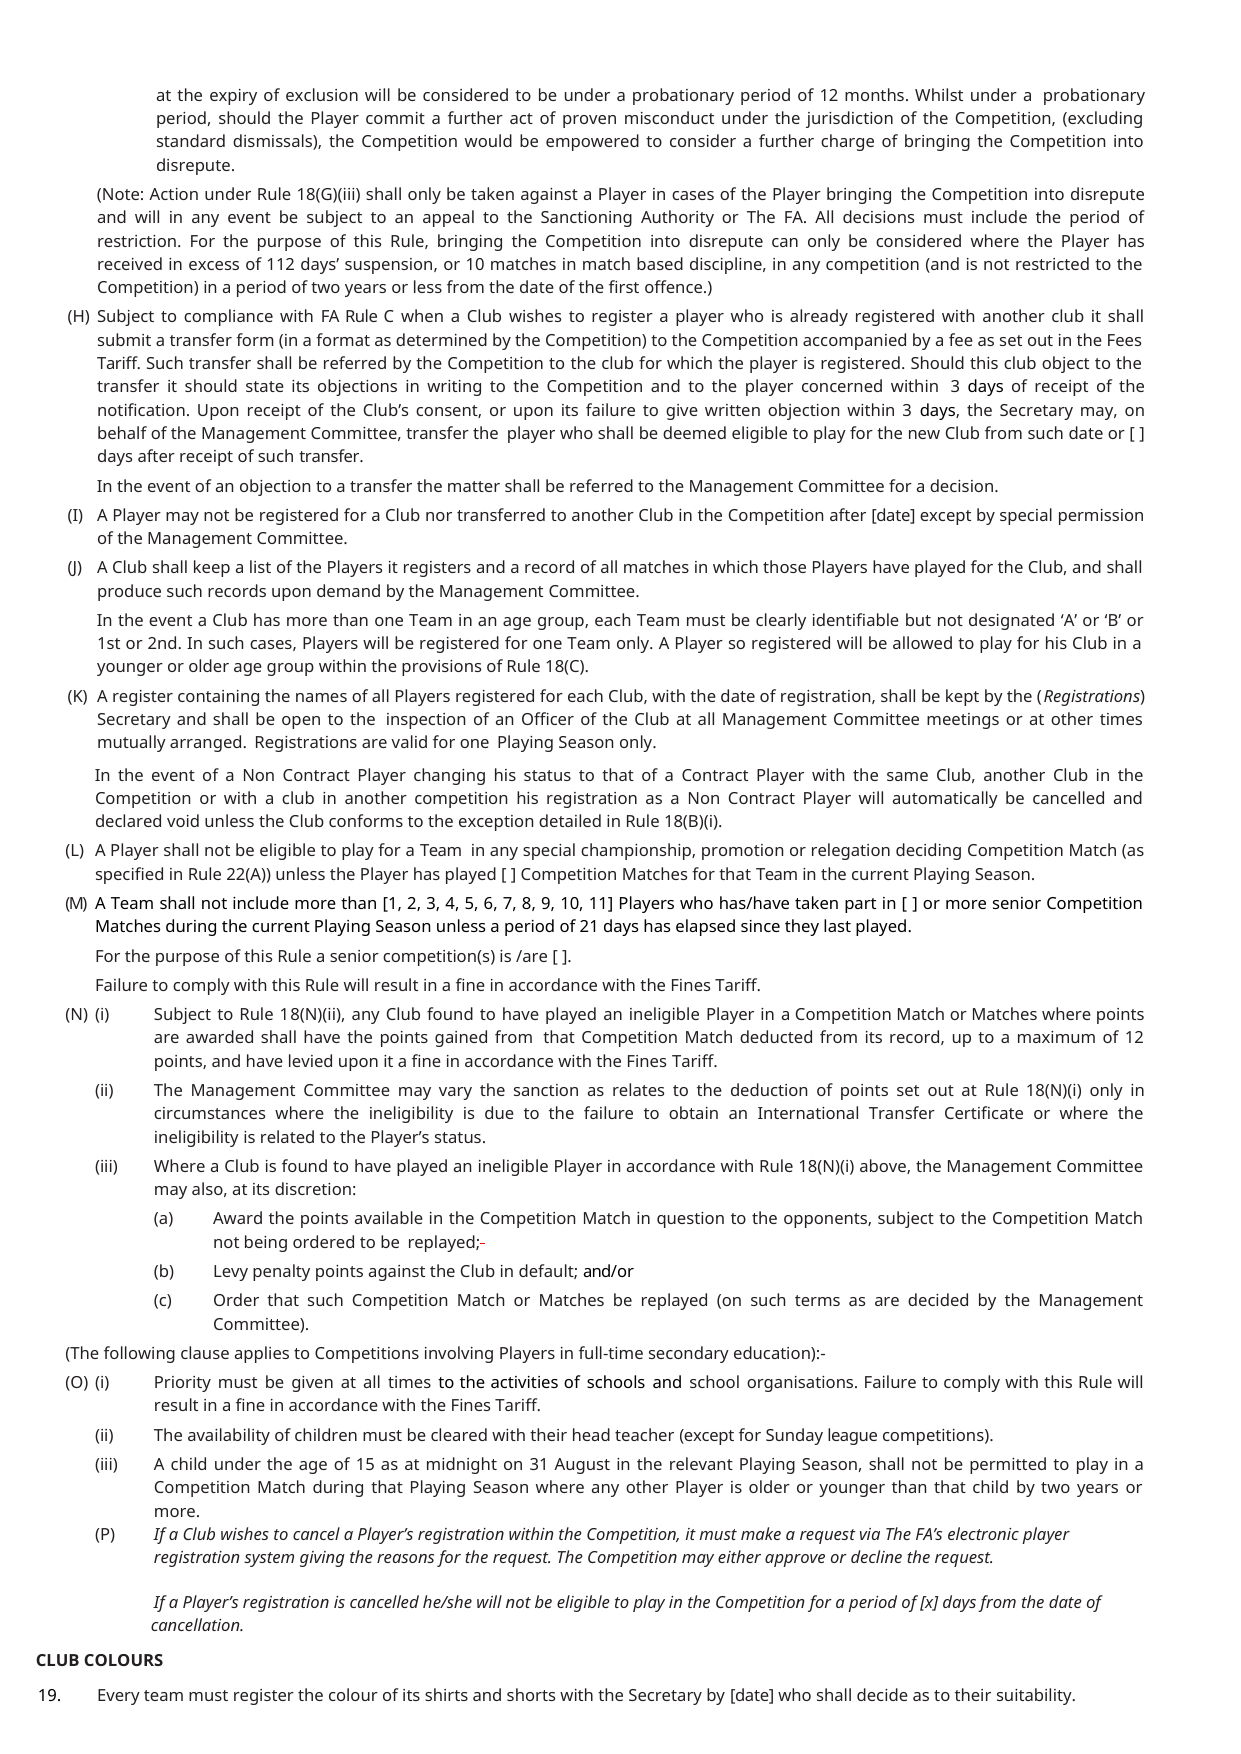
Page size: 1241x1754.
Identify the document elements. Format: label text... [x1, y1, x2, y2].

text (P) If a Club wishes to cancel a Player’s registration within the Competition, it must make a request via The FA’s electronic player registration system giving the reasons for the request. The Competition may either approve or decline the request. [95, 1522, 1142, 1568]
list Levy penalty points against the Club in default; and/or [154, 1259, 1145, 1282]
list A Player may not be registered for a Club nor transferred to another Club in the Competition after [date] except by special permission of the Management Committee. [67, 503, 1145, 549]
list A Team shall not include more than [1, 2, 3, 4, 5, 6, 7, 8, 9, 10, 11] Players who has/have taken part in [ ] or more senior Competition Matches during the current Playing Season unless a period of 21 days has elapsed since they last played. [65, 892, 1145, 938]
list Order that such Competition Match or Matches be replayed (on such terms as are decided by the Management Committee). [154, 1289, 1145, 1335]
list Award the points available in the Competition Match in question to the opponents, subject to the Competition Match not being ordered to be replayed; [154, 1207, 1145, 1253]
list The availability of children must be cleared with their head teacher (except for Sunday league competitions). [95, 1423, 1145, 1446]
text In the event a Club has more than one Team in an age group, each Team must be clearly identifiable but not designated ‘A’ or ‘B’ or 1st or 2nd. In such cases, Players will be registered for one Team only. A Player so registered will be allowed to play for his Club in a younger or older age group within the provisions of Rule 18(C). [97, 608, 1145, 678]
list (i) Priority must be given at all times to the activities of schools and school organisations. Failure to comply with this Rule will result in a fine in accordance with the Fines Tariff. [65, 1371, 1145, 1417]
list (i) Subject to Rule 18(N)(ii), any Club found to have played an ineligible Player in a Competition Match or Matches where points are awarded shall have the points gained from that Competition Match deducted from its record, up to a maximum of 12 points, and have levied upon it a fine in accordance with the Fines Tariff. [65, 1003, 1145, 1072]
list For the purpose of this Rule a senior competition(s) is /are [ ]. [95, 944, 1145, 967]
list A Club shall keep a list of the Players it registers and a record of all matches in which those Players have played for the Club, and shall produce such records upon demand by the Management Committee. [67, 556, 1145, 602]
list A child under the age of 15 as at midnight on 31 August in the relevant Playing Season, shall not be permitted to play in a Competition Match during that Playing Season where any other Player is older or younger than that child by two years or more. [95, 1452, 1145, 1522]
text If a Player’s registration is cancelled he/she will not be eligible to play in the Competition for a period of [x] days from the date of cancellation. [151, 1591, 1142, 1636]
list Where a Club is found to have played an ineligible Player in accordance with Rule 18(N)(i) above, the Management Committee may also, at its discretion: [95, 1154, 1145, 1200]
text CLUB COLOURS [36, 1648, 1142, 1671]
list Every team must register the colour of its shirts and shorts with the Secretary by [date] who shall decide as to their suitability. [38, 1683, 1142, 1706]
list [97, 83, 1145, 176]
text In the event of an objection to a transfer the matter shall be referred to the Management Committee for a decision. [97, 474, 1130, 497]
list A Player shall not be eligible to play for a Team in any special championship, promotion or relegation deciding Competition Match (as specified in Rule 22(A)) unless the Player has played [ ] Competition Matches for that Team in the current Playing Season. [65, 839, 1145, 885]
list The Management Committee may vary the sanction as relates to the deduction of points set out at Rule 18(N)(i) only in circumstances where the ineligibility is due to the failure to obtain an International Transfer Certificate or where the ineligibility is related to the Player’s status. [95, 1078, 1145, 1148]
list Failure to comply with this Rule will result in a fine in accordance with the Fines Tariff. [95, 973, 1145, 996]
text (Note: Action under Rule 18(G)(iii) shall only be taken against a Player in cases of the Player bringing the Competition into disrepute and will in any event be subject to an appeal to the Sanctioning Authority or The FA. All decisions must include the period of restriction. For the purpose of this Rule, bringing the Competition into disrepute can only be considered where the Player has received in excess of 112 days’ suspension, or 10 matches in match based discipline, in any competition (and is not restricted to the Competition) in a period of two years or less from the date of the first offence.) [97, 182, 1145, 298]
text (The following clause applies to Competitions involving Players in full-time secondary education):- [65, 1341, 1056, 1364]
list A register containing the names of all Players registered for each Club, with the date of registration, shall be kept by the (Registrations) Secretary and shall be open to the inspection of an Officer of the Club at all Management Committee meetings or at other times mutually arranged. Registrations are valid for one Playing Season only. [67, 684, 1145, 753]
text In the event of a Non Contract Player changing his status to that of a Contract Player with the same Club, another Club in the Competition or with a club in another competition his registration as a Non Contract Player will automatically be cancelled and declared void unless the Club conforms to the exception detailed in Rule 18(B)(i). [94, 763, 1145, 833]
list Subject to compliance with FA Rule C when a Club wishes to register a player who is already registered with another club it shall submit a transfer form (in a format as determined by the Competition) to the Competition accompanied by a fee as set out in the Fees Tariff. Such transfer shall be referred by the Competition to the club for which the player is registered. Should this club object to the transfer it should state its objections in writing to the Competition and to the player concerned within 3 days of receipt of the notification. Upon receipt of the Club’s consent, or upon its failure to give written objection within 3 days, the Secretary may, on behalf of the Management Committee, transfer the player who shall be deemed eligible to play for the new Club from such date or [ ] days after receipt of such transfer. [67, 305, 1145, 468]
